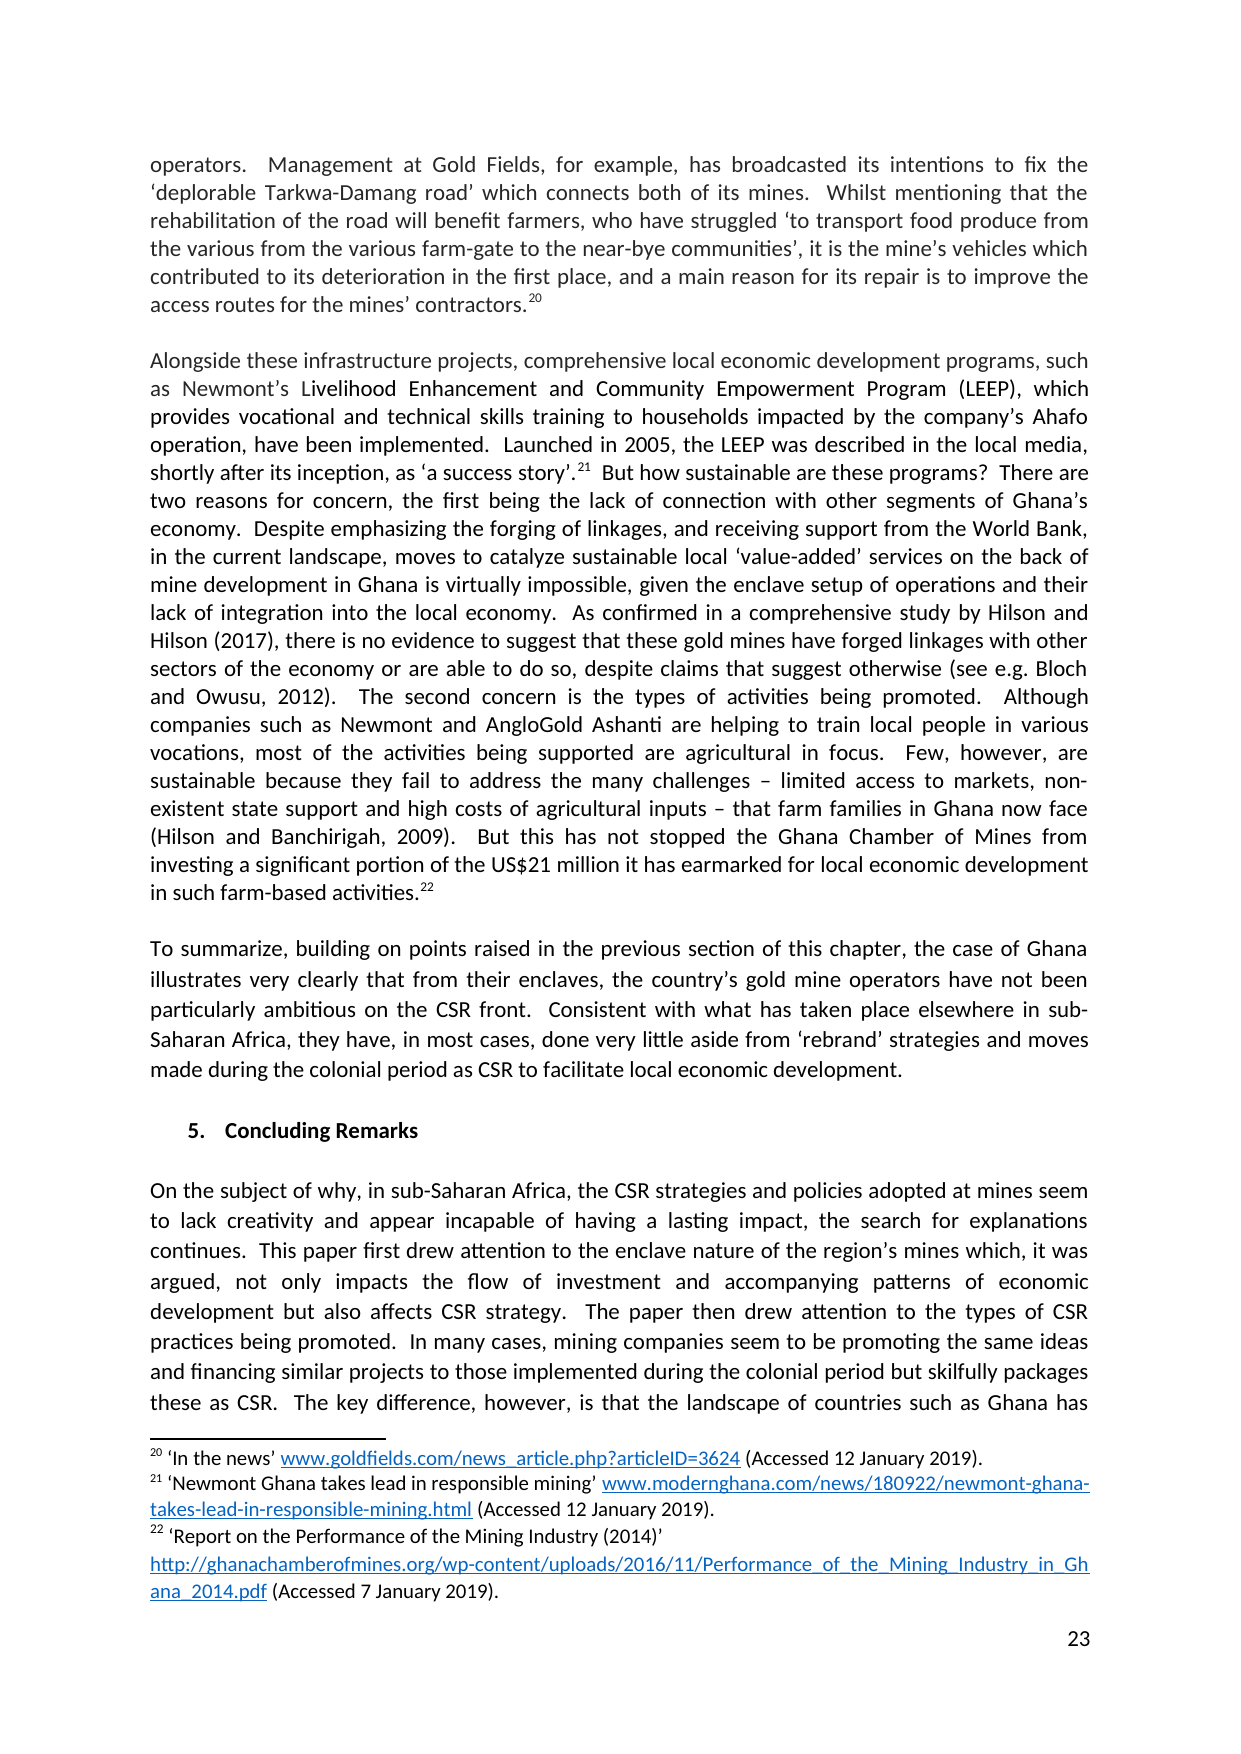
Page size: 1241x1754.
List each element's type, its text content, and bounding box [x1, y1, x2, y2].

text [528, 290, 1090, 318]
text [150, 1176, 1090, 1416]
list Concluding Remarks [187, 1116, 1090, 1144]
text To summarize, building on points raised in the previous section of this chapter, the case of Ghana illustrates very clearly that from their enclaves, the country’s gold mine operators have not been particularly ambitious on the CSR front. Consistent with what has taken place elsewhere in sub-Saharan Africa, they have, in most cases, done very little aside from ‘rebrand’ strategies and moves made during the colonial period as CSR to facilitate local economic development. [150, 934, 1090, 1083]
text Alongside these infrastructure projects, comprehensive local economic development programs, such as Newmont’s Livelihood Enhancement and Community Empowerment Program (LEEP), which provides vocational and technical skills training to households impacted by the company’s Ahafo operation, have been implemented. Launched in 2005, the LEEP was described in the local media, shortly after its inception, as ‘a success story’. But how sustainable are these programs? There are two reasons for concern, the first being the lack of connection with other segments of Ghana’s economy. Despite emphasizing the forging of linkages, and receiving support from the World Bank, in the current landscape, moves to catalyze sustainable local ‘value-added’ services on the back of mine development in Ghana is virtually impossible, given the enclave setup of operations and their lack of integration into the local economy. As confirmed in a comprehensive study by Hilson and Hilson (2017), there is no evidence to suggest that these gold mines have forged linkages with other sectors of the economy or are able to do so, despite claims that suggest otherwise (see e.g. Bloch and Owusu, 2012). The second concern is the types of activities being promoted. Although companies such as Newmont and AngloGold Ashanti are helping to train local people in various vocations, most of the activities being supported are agricultural in focus. Few, however, are sustainable because they fail to address the many challenges – limited access to markets, non-existent state support and high costs of agricultural inputs – that farm families in Ghana now face (Hilson and Banchirigah, 2009). But this has not stopped the Ghana Chamber of Mines from investing a significant portion of the US$21 million it has earmarked for local economic development in such farm-based activities. [150, 374, 1090, 907]
